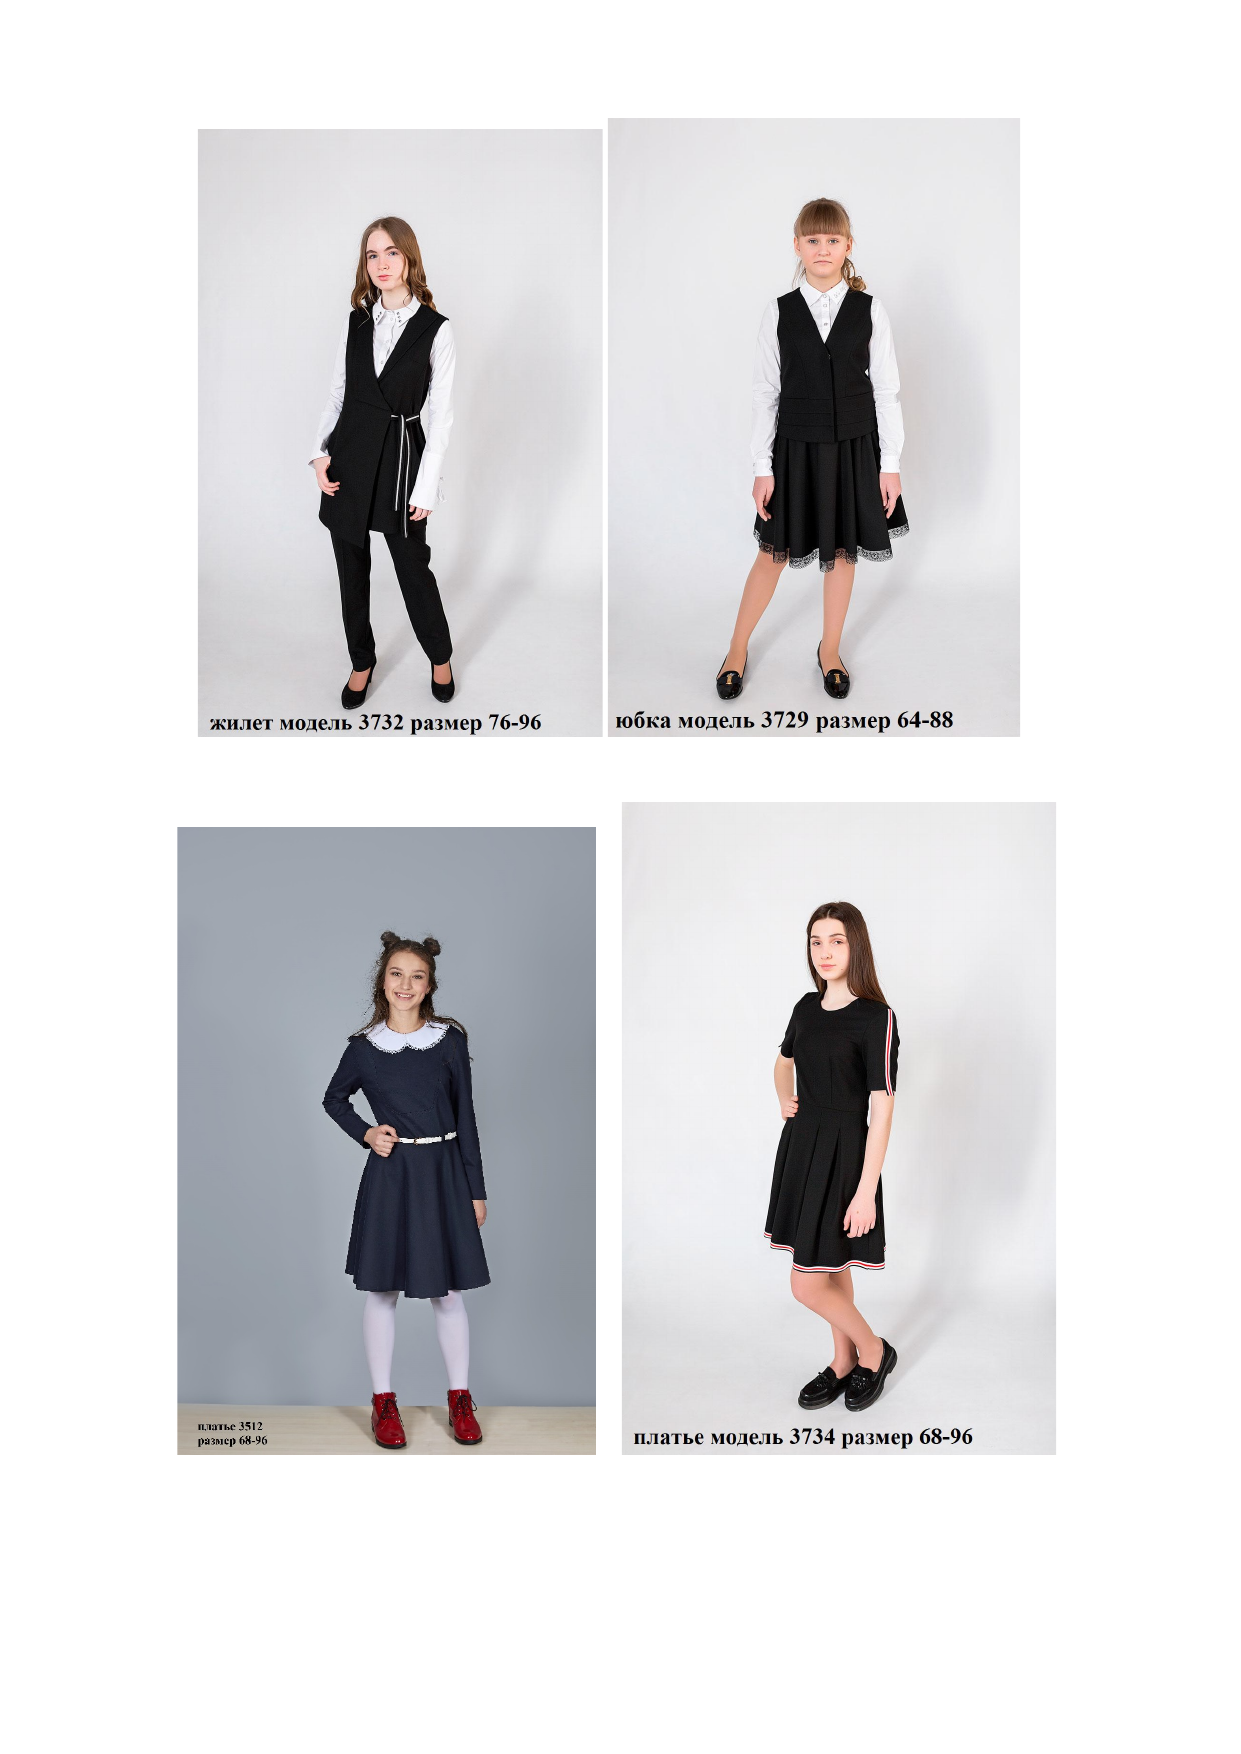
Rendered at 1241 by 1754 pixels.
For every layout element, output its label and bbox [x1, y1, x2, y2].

picture [607, 118, 1021, 737]
picture [177, 827, 596, 1455]
picture [197, 129, 603, 737]
picture [621, 802, 1057, 1455]
